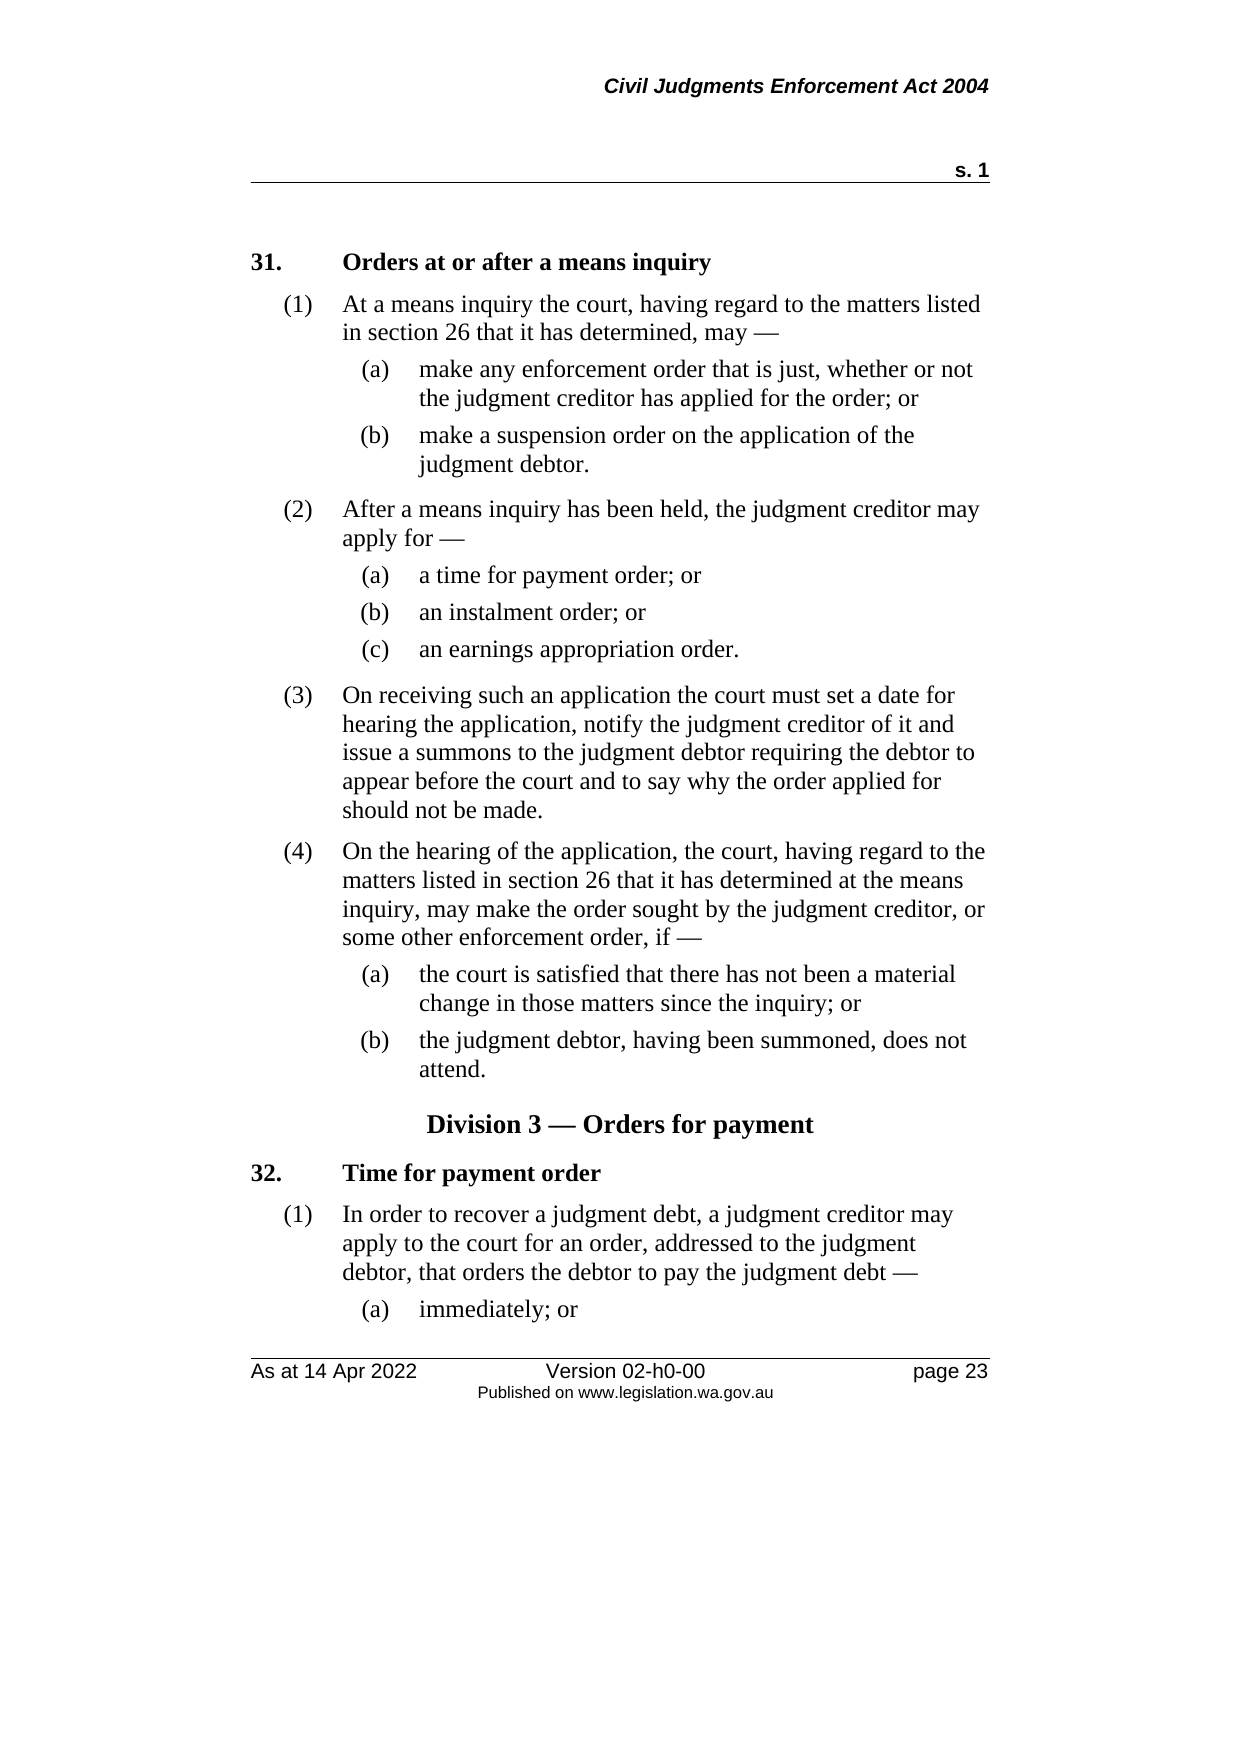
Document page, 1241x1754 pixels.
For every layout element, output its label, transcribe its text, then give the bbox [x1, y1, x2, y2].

subtitle 32. Time for payment order [251, 1158, 990, 1187]
text (c) an earnings appropriation order. [251, 634, 990, 663]
text (1) In order to recover a judgment debt, a judgment creditor may apply to the court for an order, addressed to the judgment debtor, that orders the debtor to pay the judgment debt — [251, 1199, 990, 1285]
text (4) On the hearing of the application, the court, having regard to the matters listed in section 26 that it has determined at the means inquiry, may make the order sought by the judgment creditor, or some other enforcement order, if — [251, 836, 990, 951]
text (b) the judgment debtor, having been summoned, does not attend. [251, 1025, 990, 1083]
text (b) make a suspension order on the application of the judgment debtor. [251, 420, 990, 478]
text (3) On receiving such an application the court must set a date for hearing the application, notify the judgment creditor of it and issue a summons to the judgment debtor requiring the debtor to appear before the court and to say why the order applied for should not be made. [251, 680, 990, 824]
text (a) the court is satisfied that there has not been a material change in those matters since the inquiry; or [251, 959, 990, 1017]
text (a) immediately; or [251, 1294, 990, 1322]
text (a) make any enforcement order that is just, whether or not the judgment creditor has applied for the order; or [251, 354, 990, 412]
text (1) At a means inquiry the court, having regard to the matters listed in section 26 that it has determined, may — [251, 289, 990, 346]
text (b) an instalment order; or [251, 597, 990, 626]
subtitle Division 3 — Orders for payment [251, 1108, 990, 1139]
text (2) After a means inquiry has been held, the judgment creditor may apply for — [251, 494, 990, 552]
text (a) a time for payment order; or [251, 560, 990, 589]
subtitle 31. Orders at or after a means inquiry [251, 247, 990, 276]
